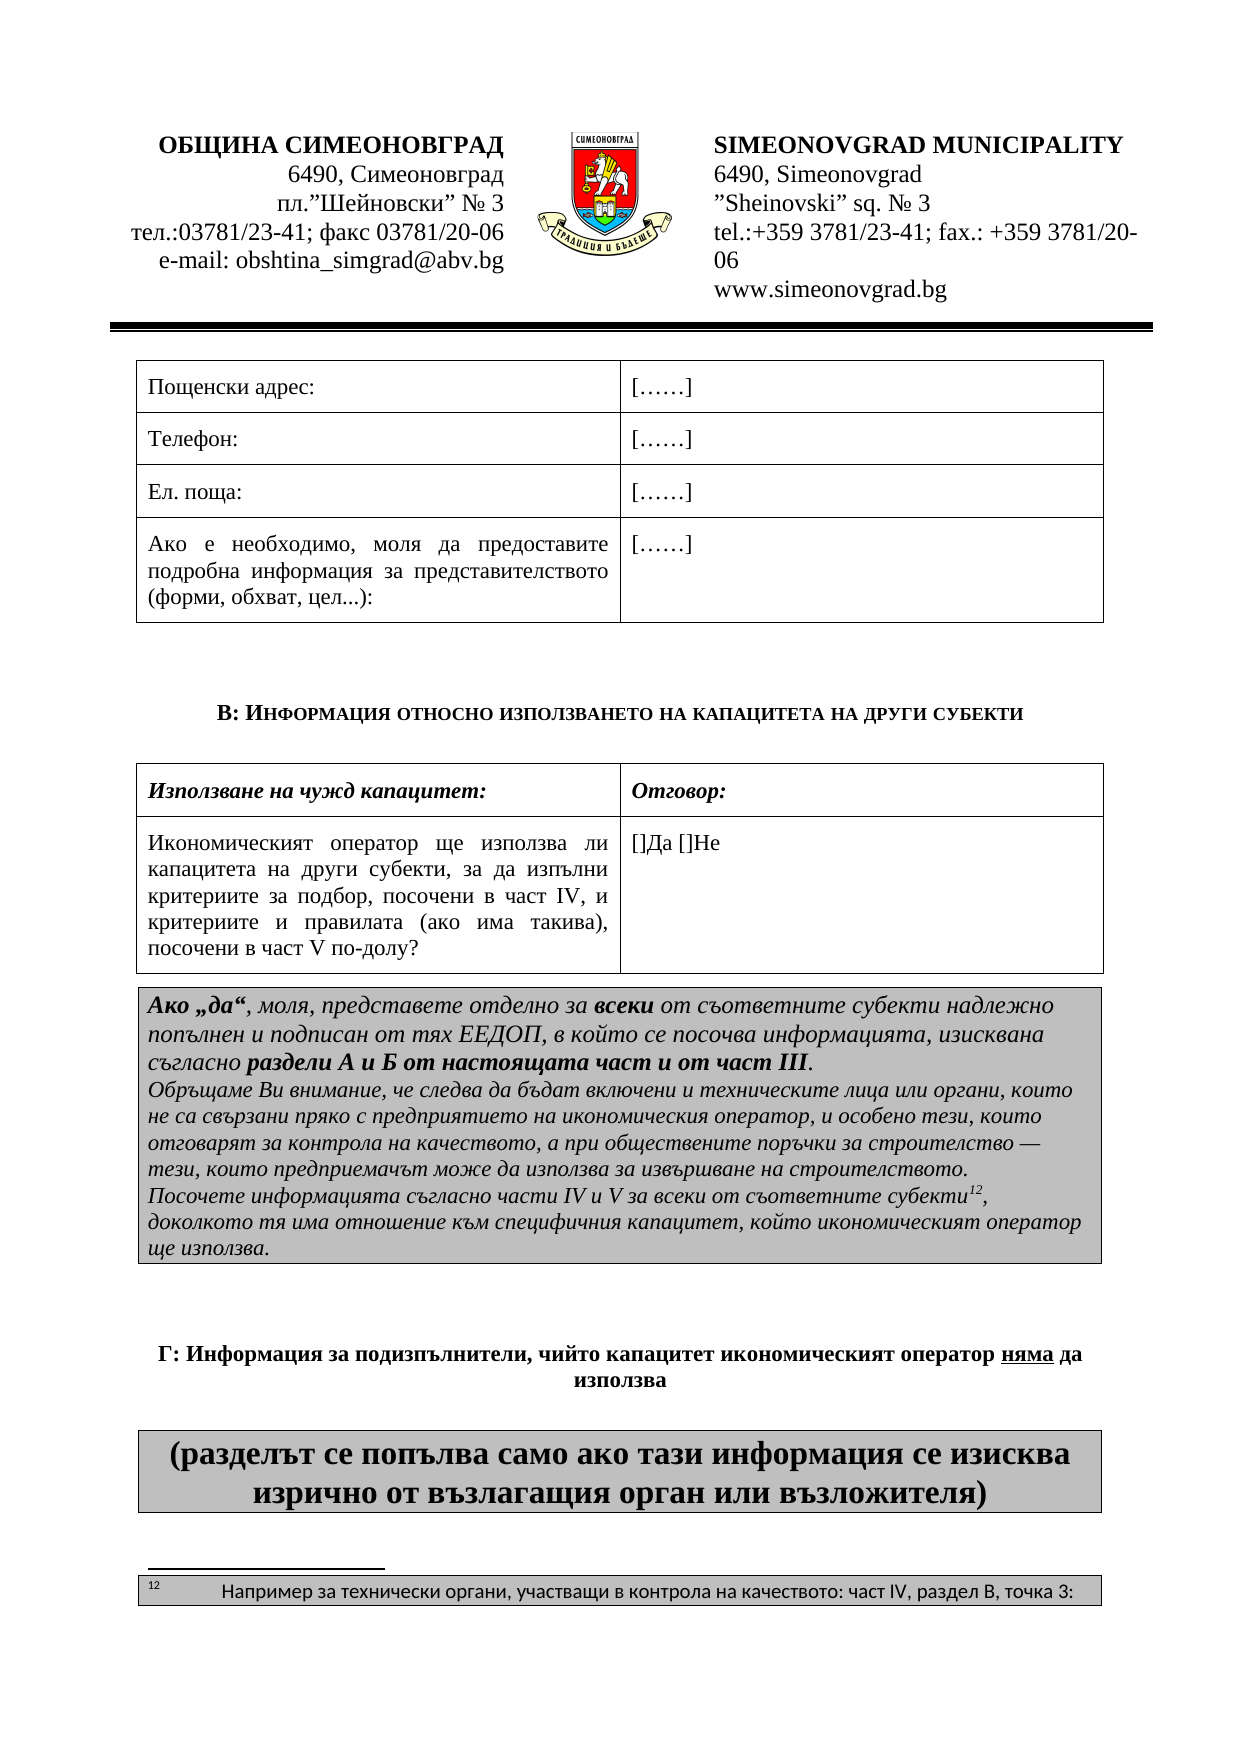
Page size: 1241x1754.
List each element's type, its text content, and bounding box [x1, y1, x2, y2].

table_cell Телефон: [137, 413, 620, 464]
picture [537, 132, 672, 256]
table_cell Ако е необходимо, моля да предоставите подробна информация за представителството (форми, обхват, цел...): [137, 518, 620, 622]
table_header Отговор: [621, 764, 1103, 816]
table_cell Пощенски адрес: [137, 361, 620, 412]
text В: Информация относно използването на капацитета на други субекти [148, 699, 1093, 726]
table_cell [……] [621, 465, 1103, 517]
table_cell [……] [621, 518, 1103, 622]
table_cell Ел. поща: [137, 465, 620, 517]
table_cell Икономическият оператор ще използва ли капацитета на други субекти, за да изпълни критериите за подбор, посочени в част IV, и критериите и правилата (ако има такива), посочени в част V по-долу? [137, 817, 620, 973]
table_cell [……] [621, 361, 1103, 412]
table_cell []Да []Не [621, 817, 1103, 973]
text Ако „да“, моля, представете отделно за всеки от съответните субекти надлежно попълнен и подписан от тях ЕЕДОП, в който се посочва информацията, изисквана съгласно раздели А и Б от настоящата част и от част III. Обръщаме Ви внимание, че следва да бъдат включени и техническите лица или органи, които не са свързани пряко с предприятието на икономическия оператор, и особено тези, които отговарят за контрола на качеството, а при обществените поръчки за строителство — тези, които предприемачът може да използва за извършване на строителството. Посочете информацията съгласно части IV и V за всеки от съответните субекти, доколкото тя има отношение към специфичния капацитет, който икономическият оператор ще използва. [139, 988, 1101, 1263]
text (разделът се попълва само ако тази информация се изисква изрично от възлагащия орган или възложителя) [139, 1431, 1101, 1512]
table_cell [……] [621, 413, 1103, 464]
text Г: Информация за подизпълнители, чийто капацитет икономическият оператор няма да използва [148, 1340, 1093, 1393]
table_header Използване на чужд капацитет: [137, 764, 620, 816]
